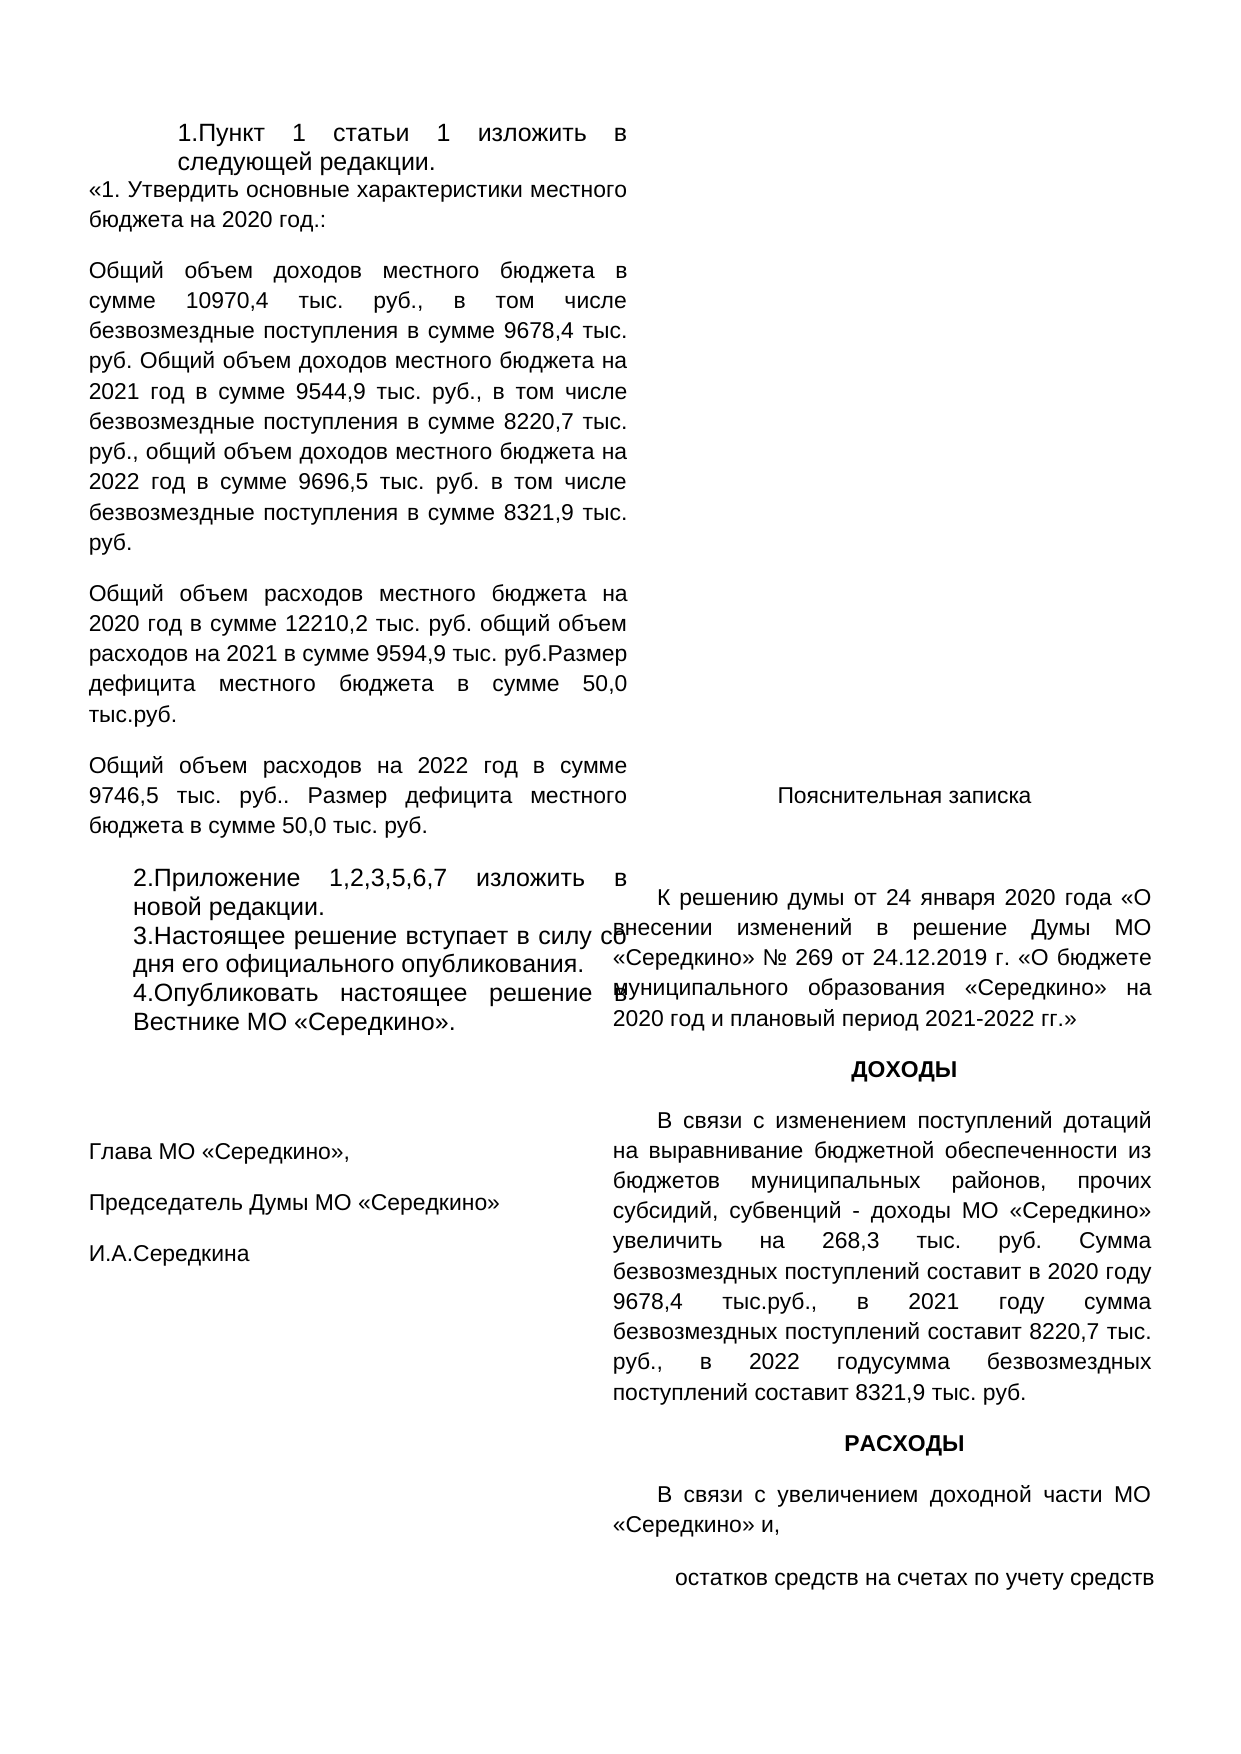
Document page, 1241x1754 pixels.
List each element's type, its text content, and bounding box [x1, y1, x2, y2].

text РАСХОДЫ [664, 1429, 1152, 1456]
text Общий объем доходов местного бюджета в сумме 10970,4 тыс. руб., в том числе безвозмездные поступления в сумме 9678,4 тыс. руб. Общий объем доходов местного бюджета на 2021 год в сумме 9544,9 тыс. руб., в том числе безвозмездные поступления в сумме 8220,7 тыс. руб., общий объем доходов местного бюджета на 2022 год в сумме 9696,5 тыс. руб. в том числе безвозмездные поступления в сумме 8321,9 тыс. руб. [88, 257, 627, 555]
text Председатель Думы МО «Середкино» [88, 1189, 627, 1215]
text Общий объем расходов местного бюджета на 2020 год в сумме 12210,2 тыс. руб. общий объем расходов на 2021 в сумме 9594,9 тыс. руб.Размер дефицита местного бюджета в сумме 50,0 тыс.руб. [88, 580, 627, 727]
list 2.Приложение 1,2,3,5,6,7 изложить в новой редакции. [133, 863, 627, 921]
text Общий объем расходов на 2022 год в сумме 9746,5 тыс. руб.. Размер дефицита местного бюджета в сумме 50,0 тыс. руб. [88, 752, 627, 838]
list 4.Опубликовать настоящее решение в Вестнике МО «Середкино». [133, 978, 627, 1036]
text Глава МО «Середкино», [88, 1138, 627, 1164]
text ДОХОДЫ [664, 1056, 1152, 1082]
text В связи с увеличением доходной части МО «Середкино» и, [664, 1481, 1152, 1537]
text В связи с изменением поступлений дотаций на выравнивание бюджетной обеспеченности из бюджетов муниципальных районов, прочих субсидий, субвенций - доходы МО «Середкино» увеличить на 268,3 тыс. руб. Сумма безвозмездных поступлений составит в 2020 году 9678,4 тыс.руб., в 2021 году сумма безвозмездных поступлений составит 8220,7 тыс. руб., в 2022 годусумма безвозмездных поступлений составит 8321,9 тыс. руб. [664, 1107, 1152, 1405]
table_header остатков средств на счетах по учету средств бюджетов [664, 1562, 1159, 1591]
list 3.Настоящее решение вступает в силу со дня его официального опубликования. [133, 921, 627, 978]
list 1.Пункт 1 статьи 1 изложить в следующей редакции. [177, 118, 627, 176]
text «1. Утвердить основные характеристики местного бюджета на 2020 год.: [88, 176, 627, 232]
text К решению думы от 24 января 2020 года «О внесении изменений в решение Думы МО «Середкино» № 269 от 24.12.2019 г. «О бюджете муниципального образования «Середкино» на 2020 год и плановый период 2021-2022 гг.» [664, 884, 1152, 1031]
text И.А.Середкина [88, 1240, 627, 1266]
text Пояснительная записка [664, 782, 1152, 808]
